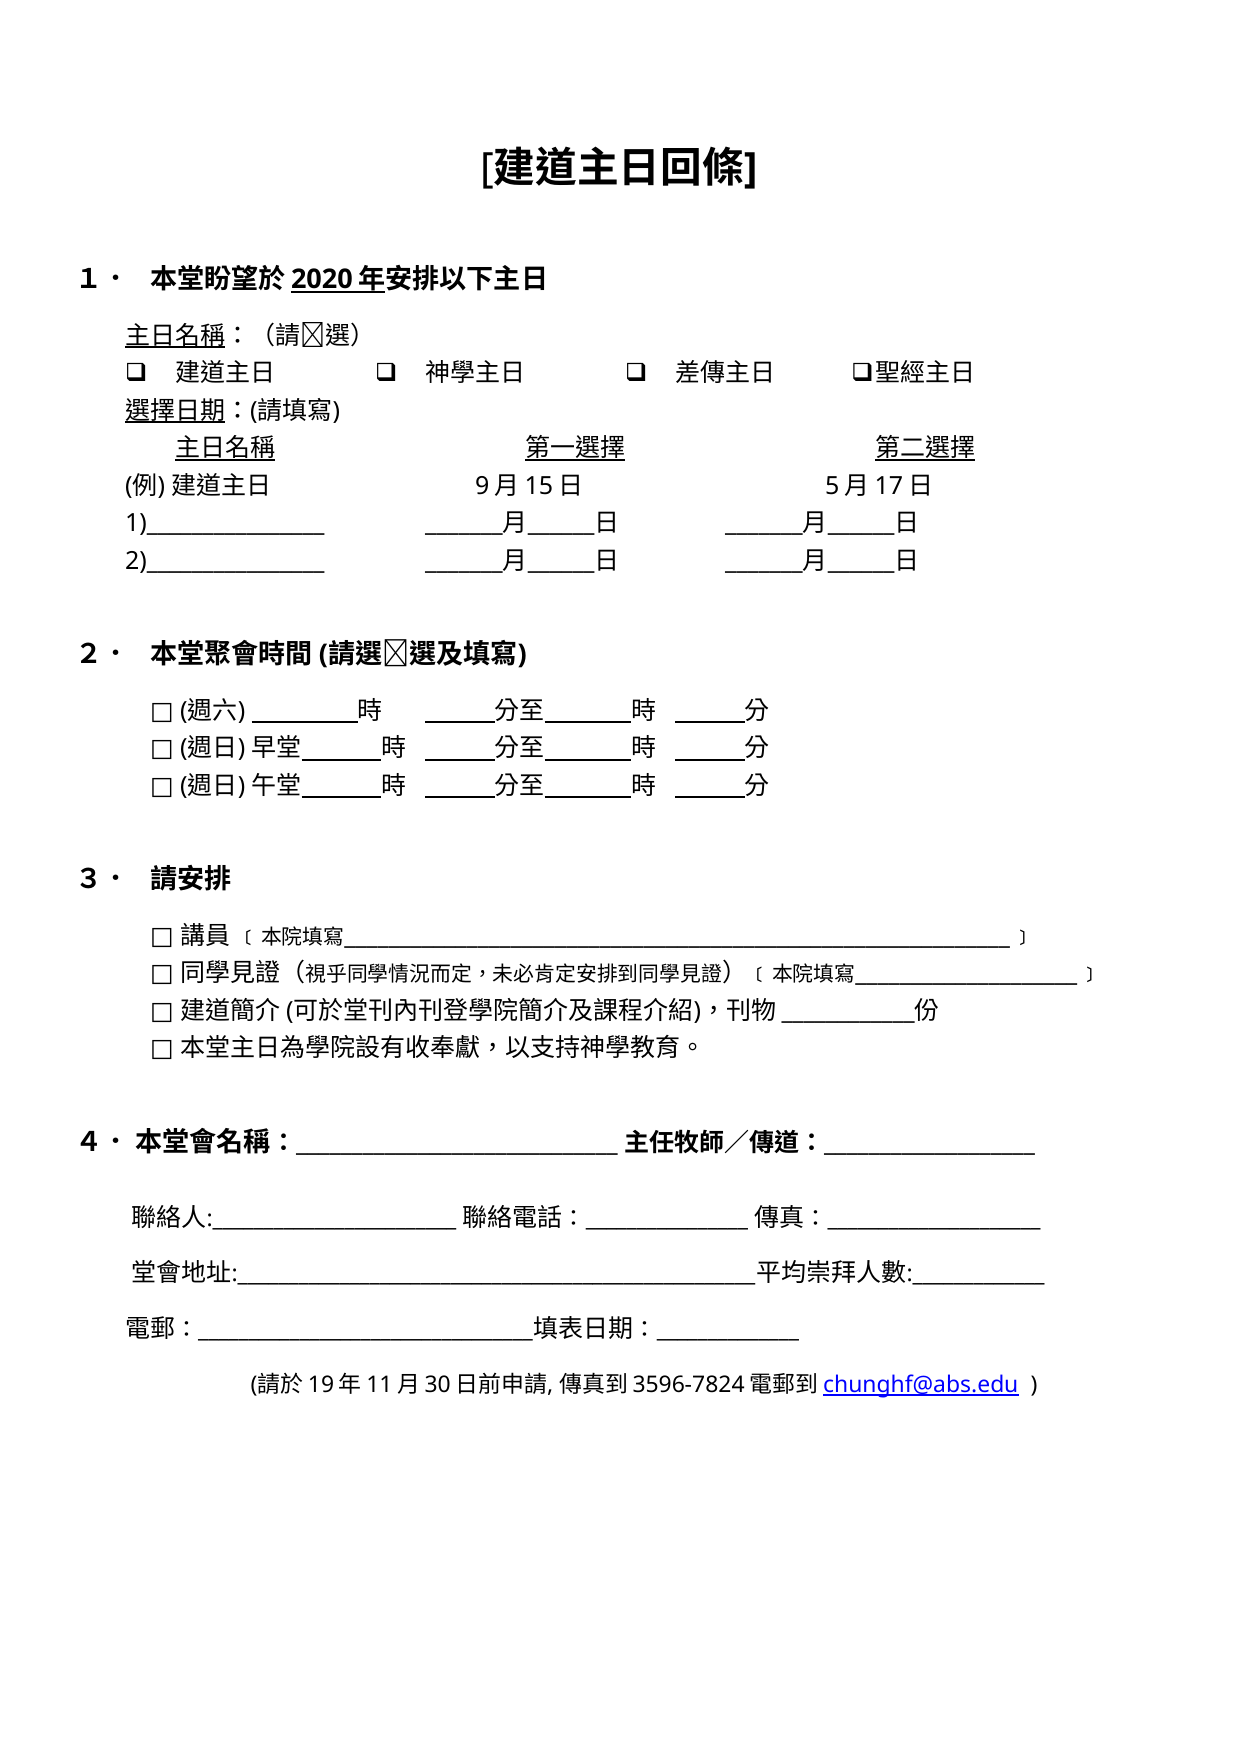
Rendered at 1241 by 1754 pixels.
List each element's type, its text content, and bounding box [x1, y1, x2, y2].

text □ 本堂主日為學院設有收奉獻，以支持神學教育。 [150, 1027, 1162, 1064]
text (例) 建道主日 9月15日 5月17日 [125, 464, 1162, 502]
text □ 講員 ﹝本院填寫____________________________________________________________﹞ [150, 914, 1162, 952]
list 本堂聚會時間 (請選選及填寫) [75, 614, 1162, 689]
list 請安排 [75, 839, 1162, 914]
text □ 建道簡介 (可於堂刊內刊登學院簡介及課程介紹)，刊物 ____________份 [150, 989, 1162, 1027]
text 電郵：_________________________________填表日期：______________ [125, 1308, 1162, 1345]
text (請於19年11月30日前申請, 傳真到3596-7824電郵到 chunghf@abs.edu ) [125, 1363, 1162, 1513]
text 聯絡人:________________________ 聯絡電話：________________ 傳真：_____________________ [131, 1197, 1162, 1234]
text [建道主日回條] [75, 127, 1162, 239]
text 堂會地址:___________________________________________________平均崇拜人數:_____________ [131, 1252, 1162, 1290]
text 主日名稱 第一選擇 第二選擇 [150, 427, 1162, 464]
text □ 同學見證（視乎同學情況而定，未必肯定安排到同學見證）﹝本院填寫____________________﹞ [150, 952, 1162, 989]
text 1)________________ _______月______日 _______月______日 [125, 502, 1162, 539]
text 建道主日 神學主日 差傳主日 聖經主日 [125, 352, 1162, 389]
text 2)________________ _______月______日 _______月______日 [75, 539, 1162, 577]
text □ (週六) 時 分至 時 分 [150, 689, 1162, 727]
text 主日名稱：（請選） [125, 314, 1162, 352]
text □ (週日) 午堂 時 分至 時 分 [150, 764, 1162, 802]
list 本堂盼望於2020年安排以下主日 [75, 239, 1162, 314]
text □ (週日) 早堂 時 分至 時 分 [150, 727, 1162, 764]
text ４． 本堂會名稱：_____________________________ 主任牧師／傳道：___________________ [75, 1102, 1162, 1177]
text 選擇日期：(請填寫) [75, 389, 1162, 427]
